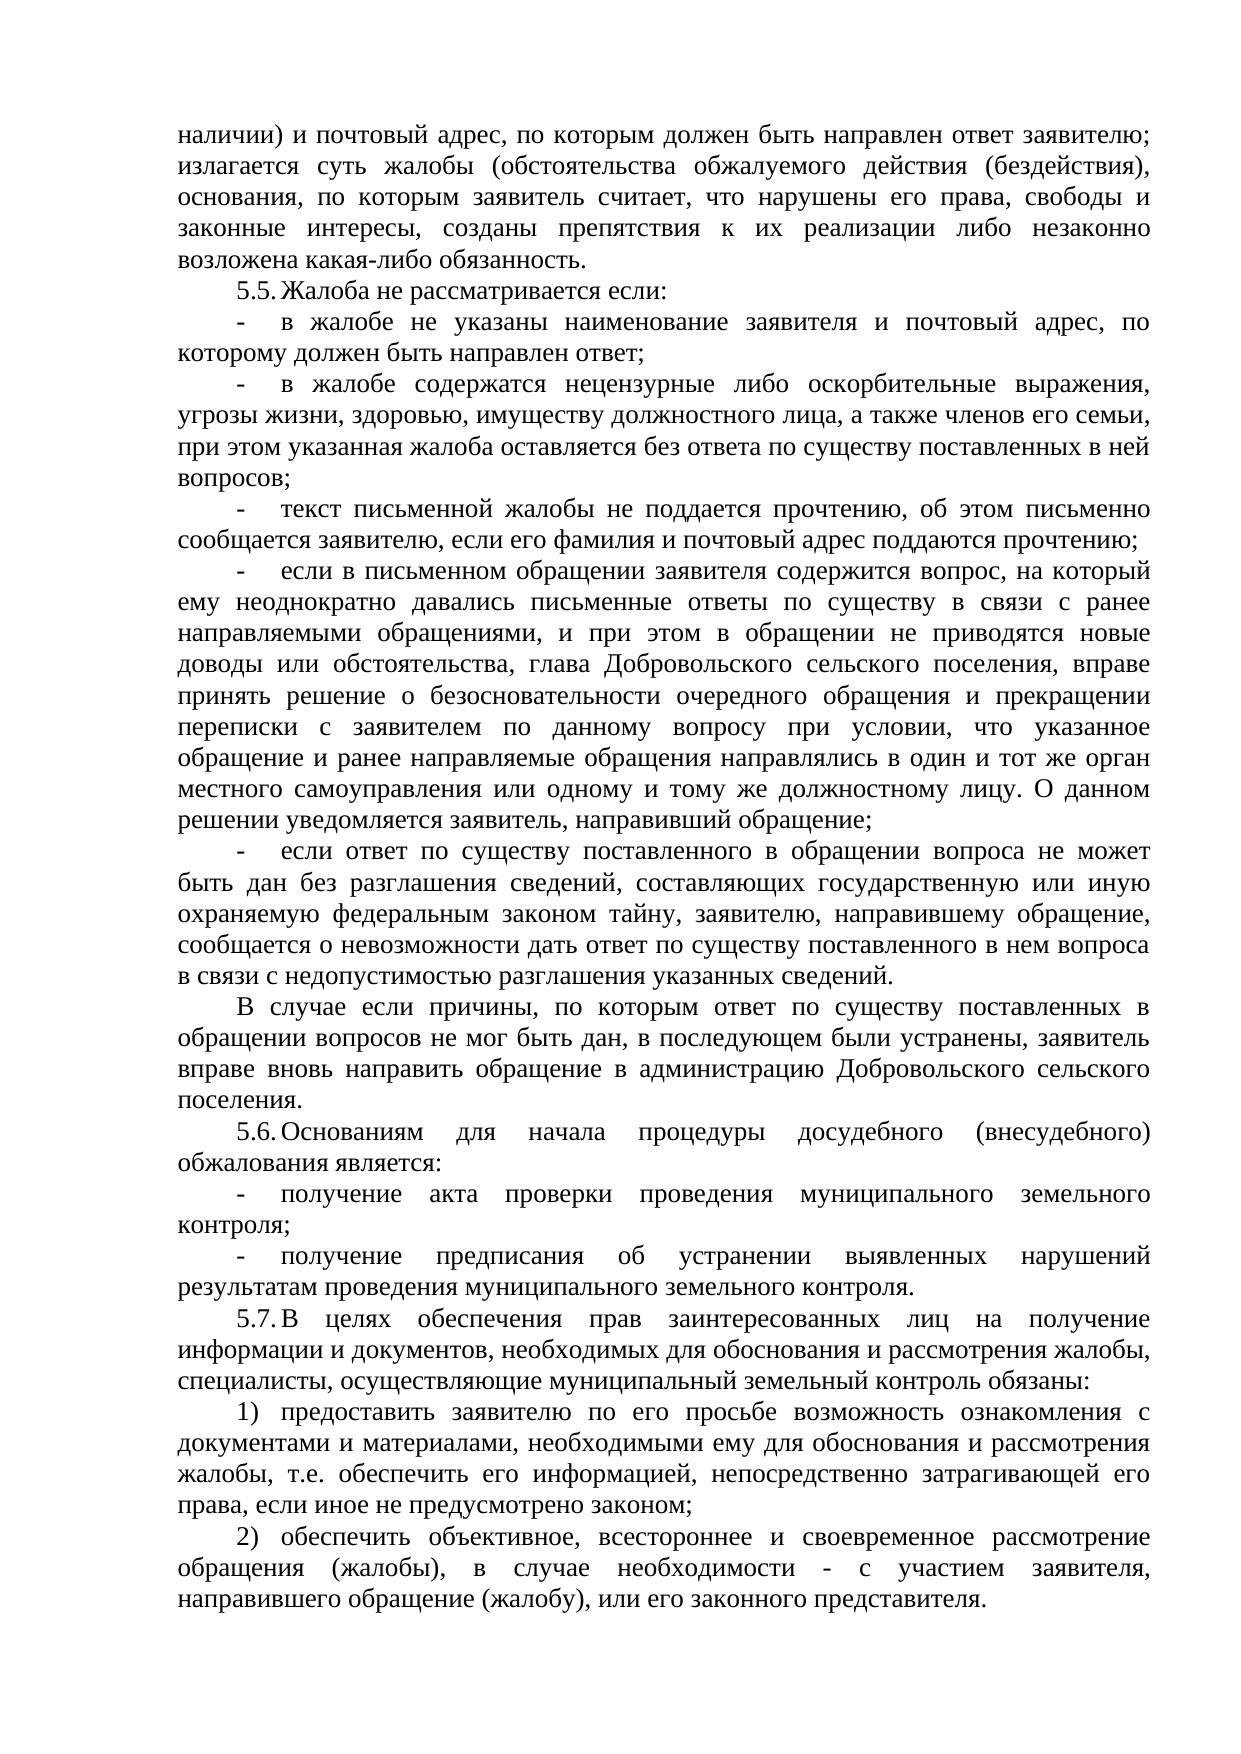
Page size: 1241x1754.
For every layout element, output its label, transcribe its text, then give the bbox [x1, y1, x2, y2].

text 5.6. Основаниям для начала процедуры досудебного (внесудебного) обжалования является: [177, 1115, 1152, 1177]
text - получение предписания об устранении выявленных нарушений результатам проведения муниципального земельного контроля. [177, 1239, 1152, 1302]
text - в жалобе не указаны наименование заявителя и почтовый адрес, по которому должен быть направлен ответ; [177, 305, 1152, 367]
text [177, 118, 1152, 274]
text - текст письменной жалобы не поддается прочтению, об этом письменно сообщается заявителю, если его фамилия и почтовый адрес поддаются прочтению; [177, 492, 1152, 554]
text 5.5. Жалоба не рассматривается если: [177, 274, 1152, 305]
text 1) предоставить заявителю по его просьбе возможность ознакомления с документами и материалами, необходимыми ему для обоснования и рассмотрения жалобы, т.е. обеспечить его информацией, непосредственно затрагивающей его права, если иное не предусмотрено законом; [177, 1395, 1152, 1520]
text - в жалобе содержатся нецензурные либо оскорбительные выражения, угрозы жизни, здоровью, имуществу должностного лица, а также членов его семьи, при этом указанная жалоба оставляется без ответа по существу поставленных в ней вопросов; [177, 367, 1152, 492]
text В случае если причины, по которым ответ по существу поставленных в обращении вопросов не мог быть дан, в последующем были устранены, заявитель вправе вновь направить обращение в администрацию Добровольского сельского поселения. [177, 990, 1152, 1115]
text - получение акта проверки проведения муниципального земельного контроля; [177, 1177, 1152, 1239]
text 2) обеспечить объективное, всестороннее и своевременное рассмотрение обращения (жалобы), в случае необходимости - с участием заявителя, направившего обращение (жалобу), или его законного представителя. [177, 1520, 1152, 1613]
text - если ответ по существу поставленного в обращении вопроса не может быть дан без разглашения сведений, составляющих государственную или иную охраняемую федеральным законом тайну, заявителю, направившему обращение, сообщается о невозможности дать ответ по существу поставленного в нем вопроса в связи с недопустимостью разглашения указанных сведений. [177, 834, 1152, 990]
text 5.7. В целях обеспечения прав заинтересованных лиц на получение информации и документов, необходимых для обоснования и рассмотрения жалобы, специалисты, осуществляющие муниципальный земельный контроль обязаны: [177, 1302, 1152, 1395]
text - если в письменном обращении заявителя содержится вопрос, на который ему неоднократно давались письменные ответы по существу в связи с ранее направляемыми обращениями, и при этом в обращении не приводятся новые доводы или обстоятельства, глава Добровольского сельского поселения, вправе принять решение о безосновательности очередного обращения и прекращении переписки с заявителем по данному вопросу при условии, что указанное обращение и ранее направляемые обращения направлялись в один и тот же орган местного самоуправления или одному и тому же должностному лицу. О данном решении уведомляется заявитель, направивший обращение; [177, 554, 1152, 834]
